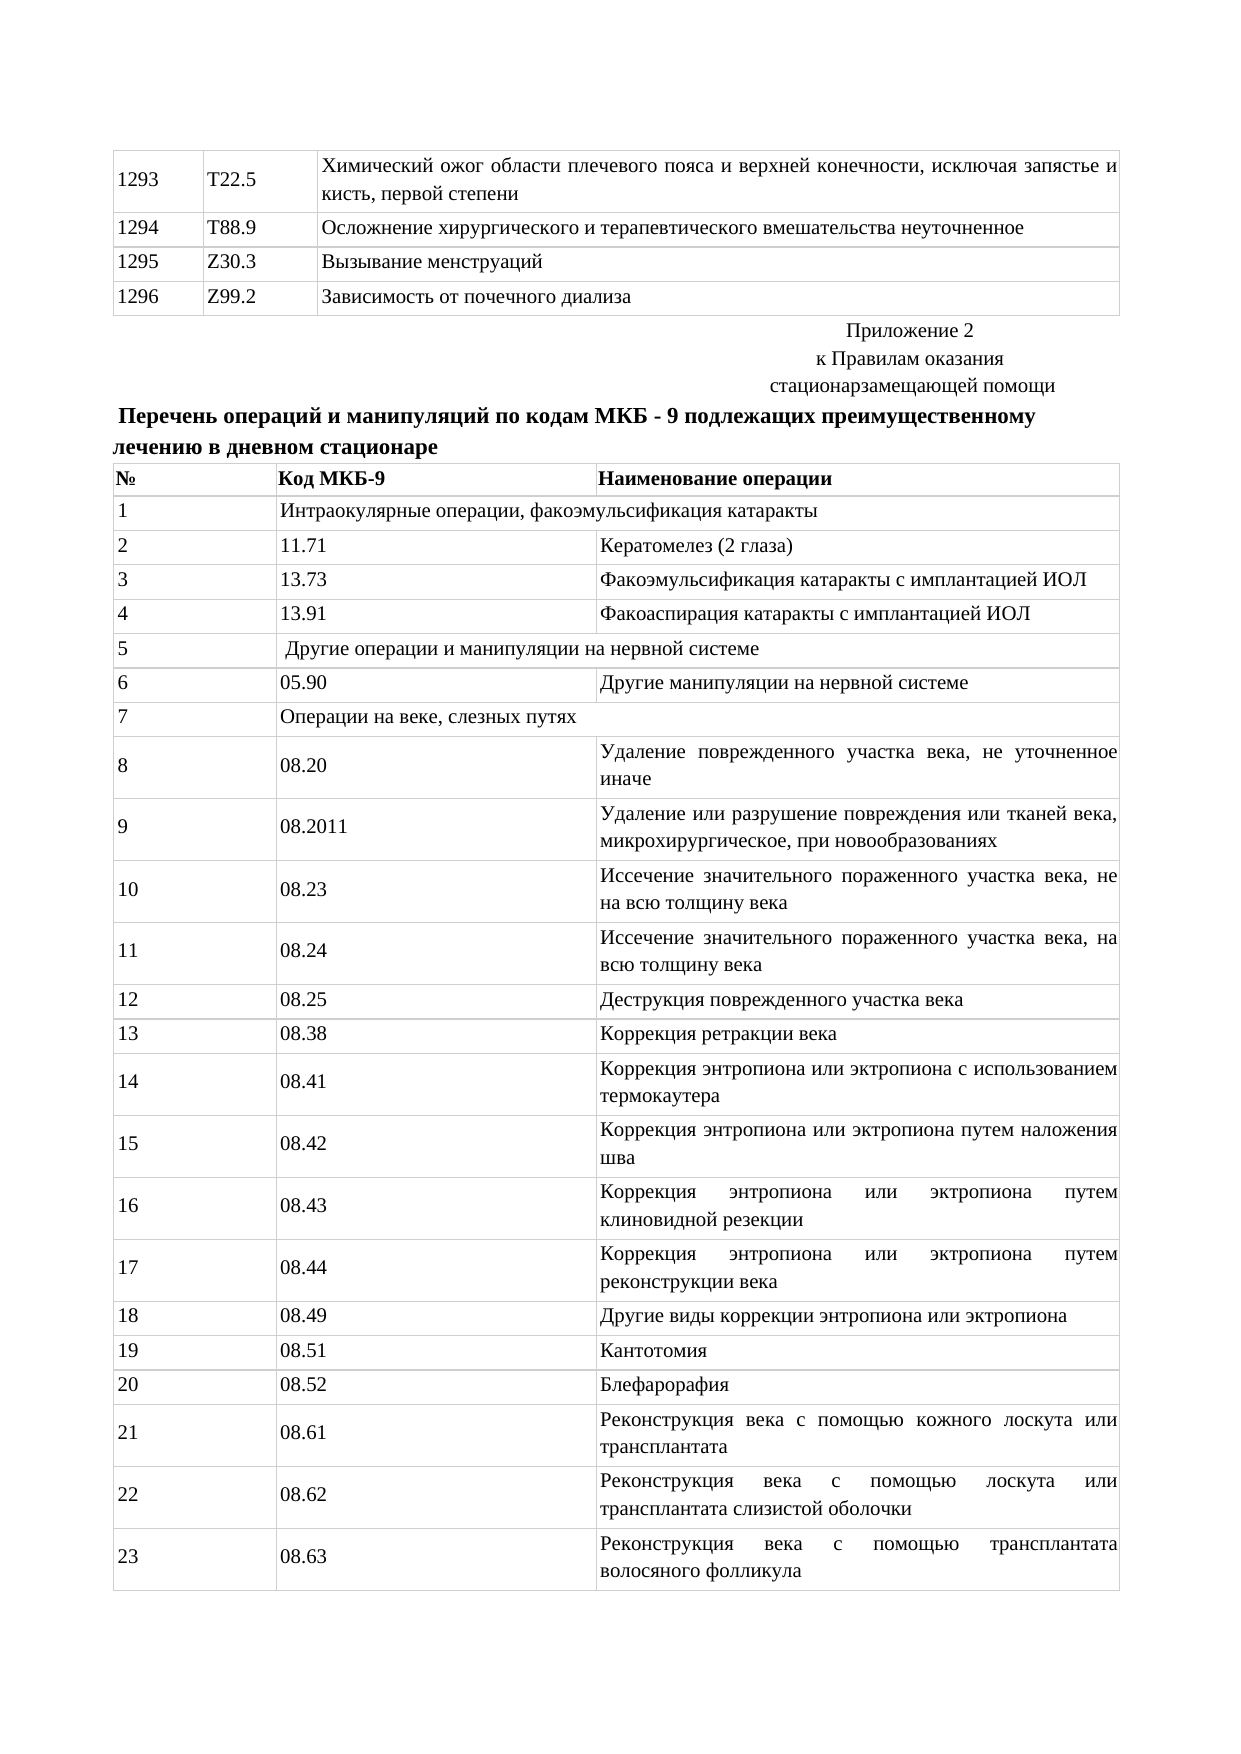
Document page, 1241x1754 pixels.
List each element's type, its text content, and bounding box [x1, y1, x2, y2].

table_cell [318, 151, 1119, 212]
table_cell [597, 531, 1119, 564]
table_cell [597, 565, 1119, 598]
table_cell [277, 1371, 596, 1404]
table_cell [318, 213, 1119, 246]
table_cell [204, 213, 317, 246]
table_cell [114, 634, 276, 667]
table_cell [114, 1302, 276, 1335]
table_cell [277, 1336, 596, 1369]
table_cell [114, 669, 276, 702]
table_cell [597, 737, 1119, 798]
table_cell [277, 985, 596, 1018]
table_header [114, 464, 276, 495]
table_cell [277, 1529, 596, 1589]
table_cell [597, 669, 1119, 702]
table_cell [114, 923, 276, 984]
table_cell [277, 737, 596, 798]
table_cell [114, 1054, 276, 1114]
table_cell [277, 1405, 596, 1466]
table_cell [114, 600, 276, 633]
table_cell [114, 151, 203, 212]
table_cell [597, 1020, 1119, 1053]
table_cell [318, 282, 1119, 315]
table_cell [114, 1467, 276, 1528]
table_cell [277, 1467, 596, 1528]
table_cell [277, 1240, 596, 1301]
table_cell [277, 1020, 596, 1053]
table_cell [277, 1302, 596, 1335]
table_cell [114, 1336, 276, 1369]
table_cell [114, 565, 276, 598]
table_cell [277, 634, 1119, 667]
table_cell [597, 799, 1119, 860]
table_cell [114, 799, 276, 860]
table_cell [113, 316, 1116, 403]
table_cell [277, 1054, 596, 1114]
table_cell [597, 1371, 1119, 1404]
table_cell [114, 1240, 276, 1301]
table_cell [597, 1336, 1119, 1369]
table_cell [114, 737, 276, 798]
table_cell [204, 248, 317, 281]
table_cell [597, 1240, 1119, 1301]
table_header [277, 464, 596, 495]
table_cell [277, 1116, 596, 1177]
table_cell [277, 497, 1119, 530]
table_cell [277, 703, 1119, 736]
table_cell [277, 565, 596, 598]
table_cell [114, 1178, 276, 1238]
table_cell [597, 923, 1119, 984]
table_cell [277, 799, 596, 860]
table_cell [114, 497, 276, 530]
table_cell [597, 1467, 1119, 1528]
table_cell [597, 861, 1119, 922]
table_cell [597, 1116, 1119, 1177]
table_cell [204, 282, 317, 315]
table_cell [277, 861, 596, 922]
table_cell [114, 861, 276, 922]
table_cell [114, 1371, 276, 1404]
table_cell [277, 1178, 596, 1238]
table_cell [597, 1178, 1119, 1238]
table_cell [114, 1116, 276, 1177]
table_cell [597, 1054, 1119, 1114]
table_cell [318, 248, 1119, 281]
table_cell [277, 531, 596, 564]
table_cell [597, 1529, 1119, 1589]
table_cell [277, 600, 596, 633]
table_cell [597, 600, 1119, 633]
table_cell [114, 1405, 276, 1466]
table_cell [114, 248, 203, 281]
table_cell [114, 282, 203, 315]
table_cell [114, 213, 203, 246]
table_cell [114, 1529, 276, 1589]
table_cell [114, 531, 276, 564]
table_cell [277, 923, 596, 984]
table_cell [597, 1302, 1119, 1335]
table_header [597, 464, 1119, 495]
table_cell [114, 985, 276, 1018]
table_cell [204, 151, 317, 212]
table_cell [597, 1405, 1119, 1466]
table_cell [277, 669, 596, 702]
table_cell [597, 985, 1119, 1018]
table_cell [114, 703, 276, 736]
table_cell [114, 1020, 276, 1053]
text Перечень операций и манипуляций по кодам МКБ - 9 подлежащих преимущественному лечению в дневном стационаре [112, 403, 1128, 459]
